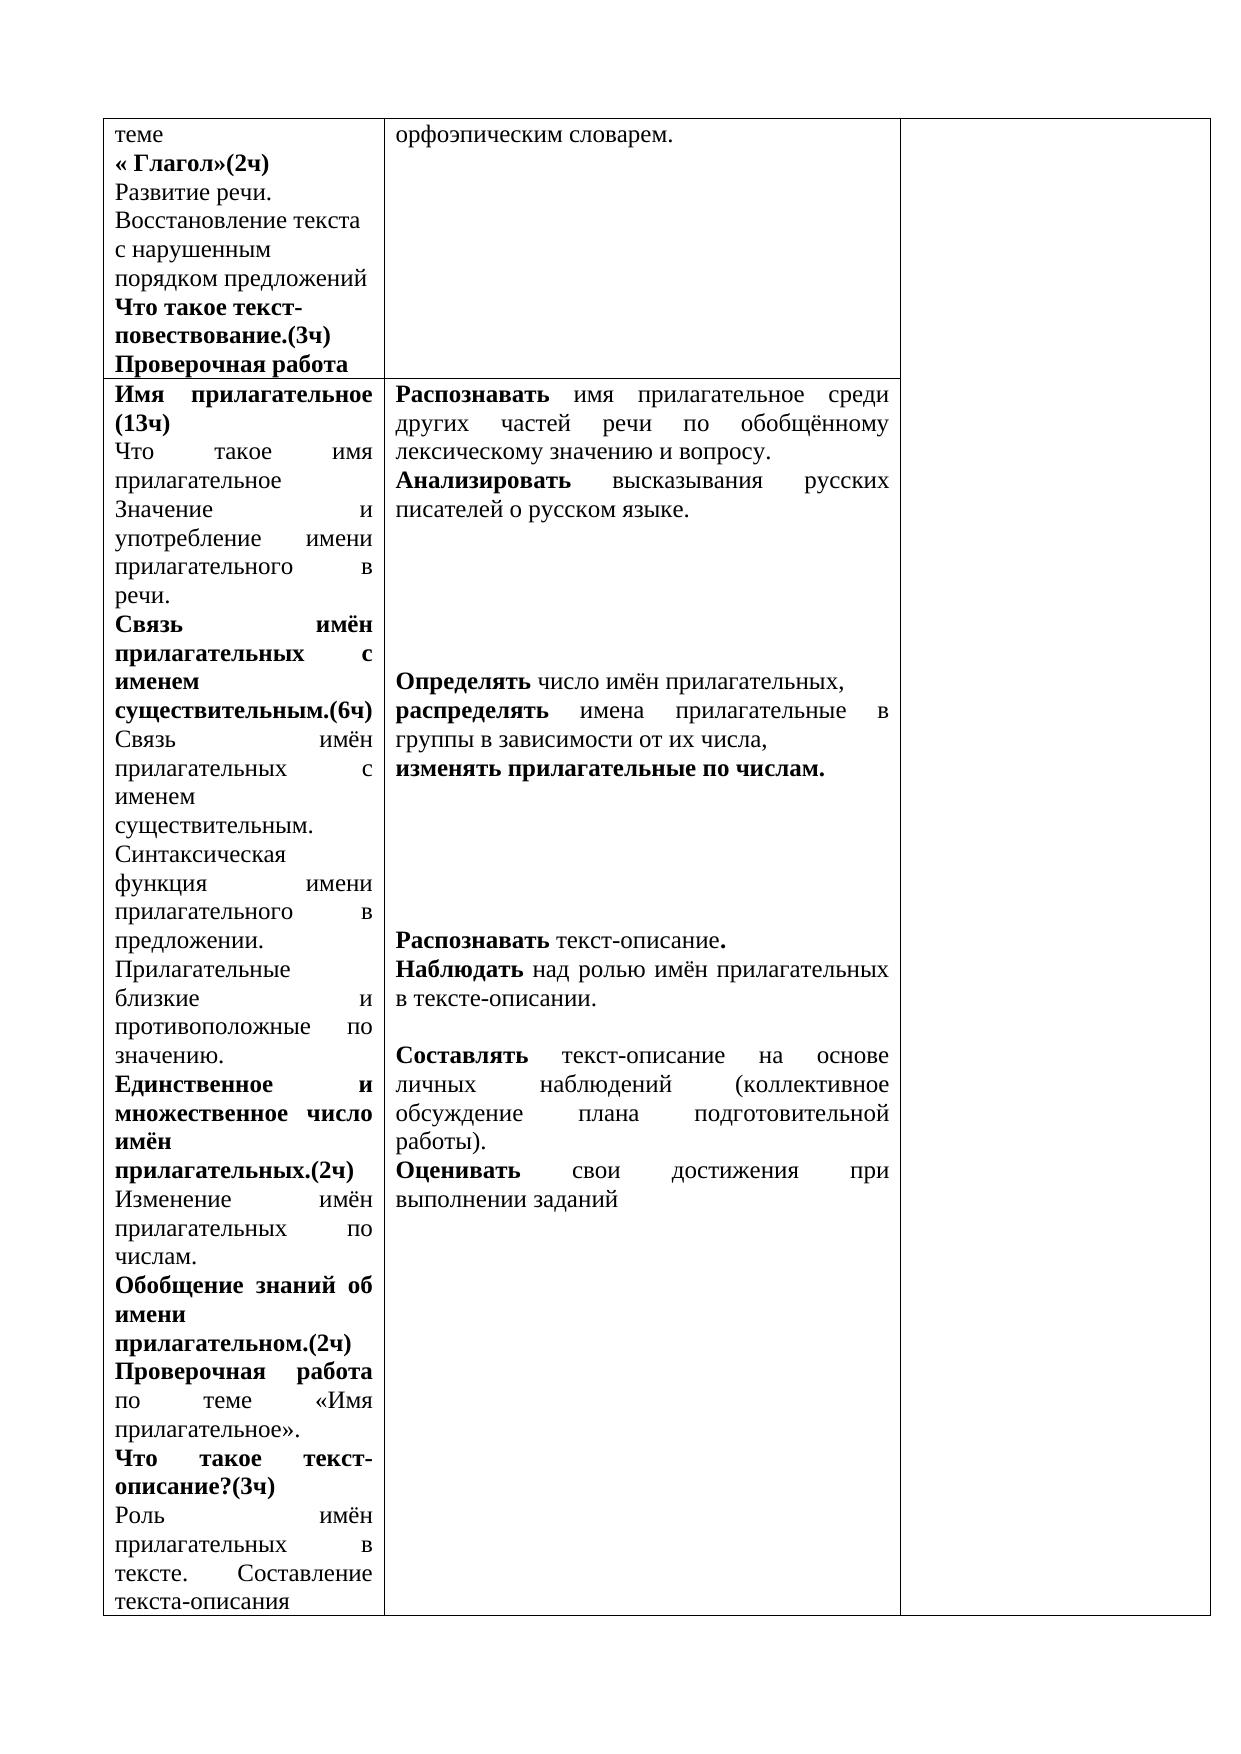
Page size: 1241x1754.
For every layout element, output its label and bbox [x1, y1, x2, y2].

table_cell [385, 119, 900, 378]
table_cell [104, 119, 384, 378]
table_cell [104, 379, 384, 1615]
table_cell [385, 379, 900, 1615]
